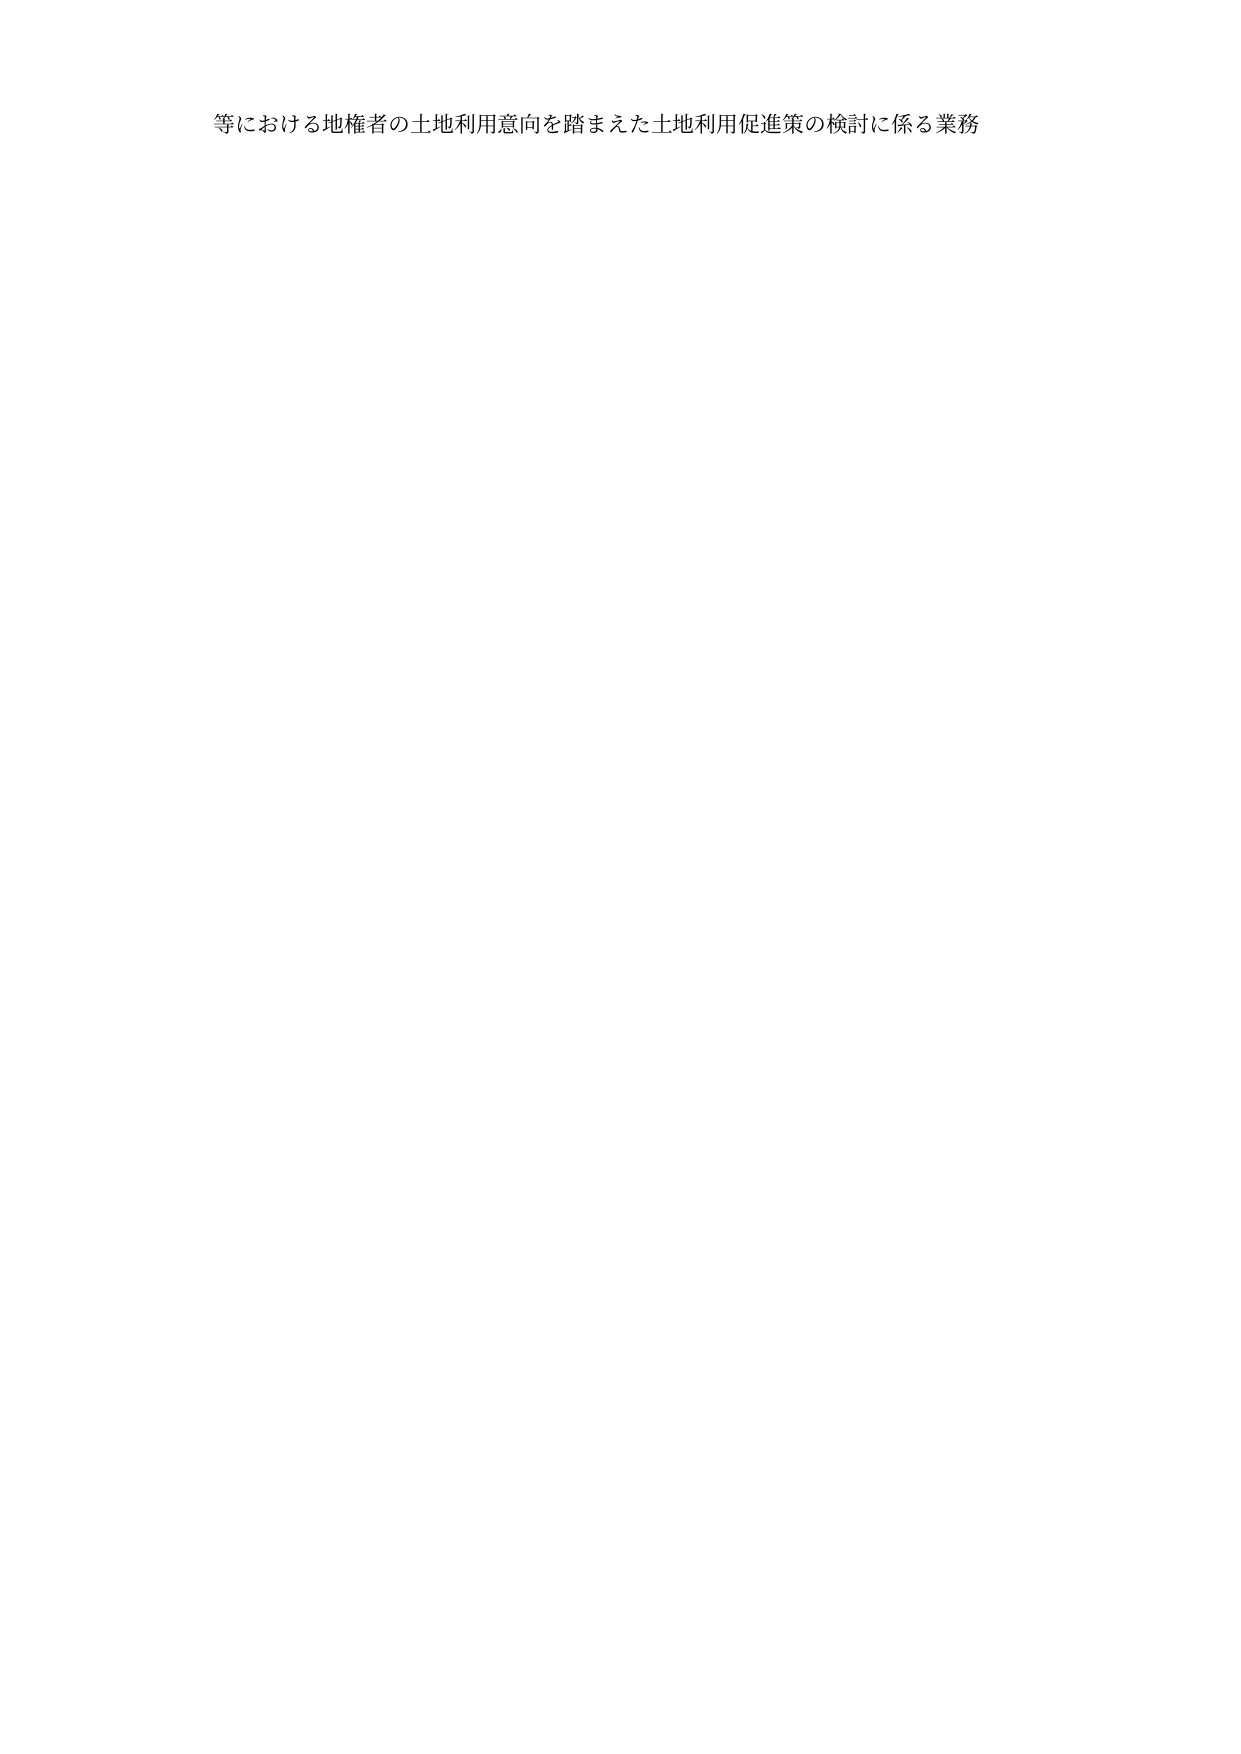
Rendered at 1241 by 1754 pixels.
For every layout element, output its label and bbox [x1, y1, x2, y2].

text [181, 105, 1152, 142]
